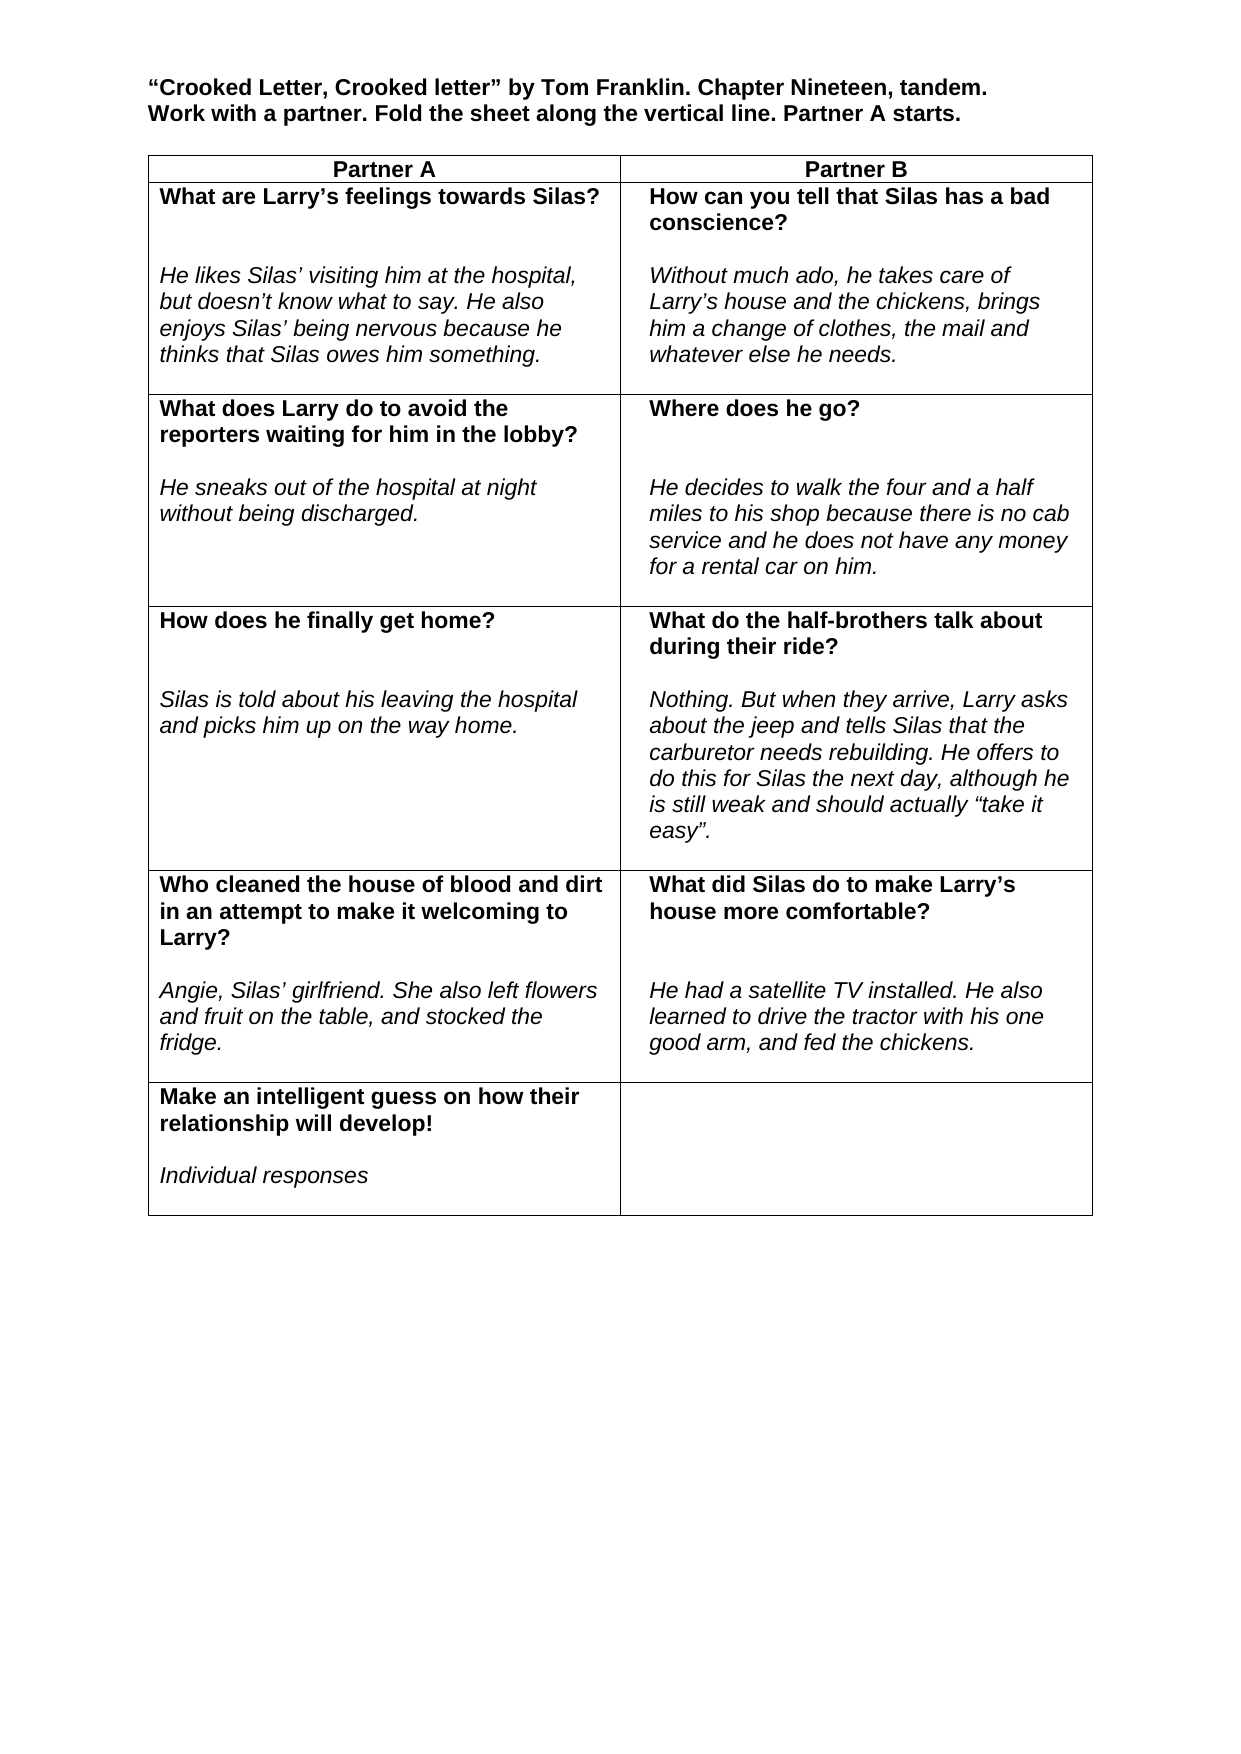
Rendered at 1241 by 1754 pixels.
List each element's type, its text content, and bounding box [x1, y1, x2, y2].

table_cell What are Larry’s feelings towards Silas? He likes Silas’ visiting him at the hospital, but doesn’t know what to say. He also enjoys Silas’ being nervous because he thinks that Silas owes him something. [149, 183, 620, 394]
table_cell What does Larry do to avoid the reporters waiting for him in the lobby? He sneaks out of the hospital at night without being discharged. [149, 395, 620, 606]
table_header Partner B [621, 156, 1092, 182]
table_cell Make an intelligent guess on how their relationship will develop! Individual responses [149, 1083, 620, 1215]
table_cell Where does he go? He decides to walk the four and a half miles to his shop because there is no cab service and he does not have any money for a rental car on him. [621, 395, 1092, 606]
table_cell What did Silas do to make Larry’s house more comfortable? He had a satellite TV installed. He also learned to drive the tractor with his one good arm, and fed the chickens. [621, 871, 1092, 1082]
table_cell How can you tell that Silas has a bad conscience? Without much ado, he takes care of Larry’s house and the chickens, brings him a change of clothes, the mail and whatever else he needs. [621, 183, 1092, 394]
table_header Partner A [149, 156, 620, 182]
table_cell What do the half-brothers talk about during their ride? Nothing. But when they arrive, Larry asks about the jeep and tells Silas that the carburetor needs rebuilding. He offers to do this for Silas the next day, although he is still weak and should actually “take it easy”. [621, 607, 1092, 870]
table_cell How does he finally get home? Silas is told about his leaving the hospital and picks him up on the way home. [149, 607, 620, 870]
table_cell Who cleaned the house of blood and dirt in an attempt to make it welcoming to Larry? Angie, Silas’ girlfriend. She also left flowers and fruit on the table, and stocked the fridge. [149, 871, 620, 1082]
table_cell [621, 1083, 1092, 1215]
